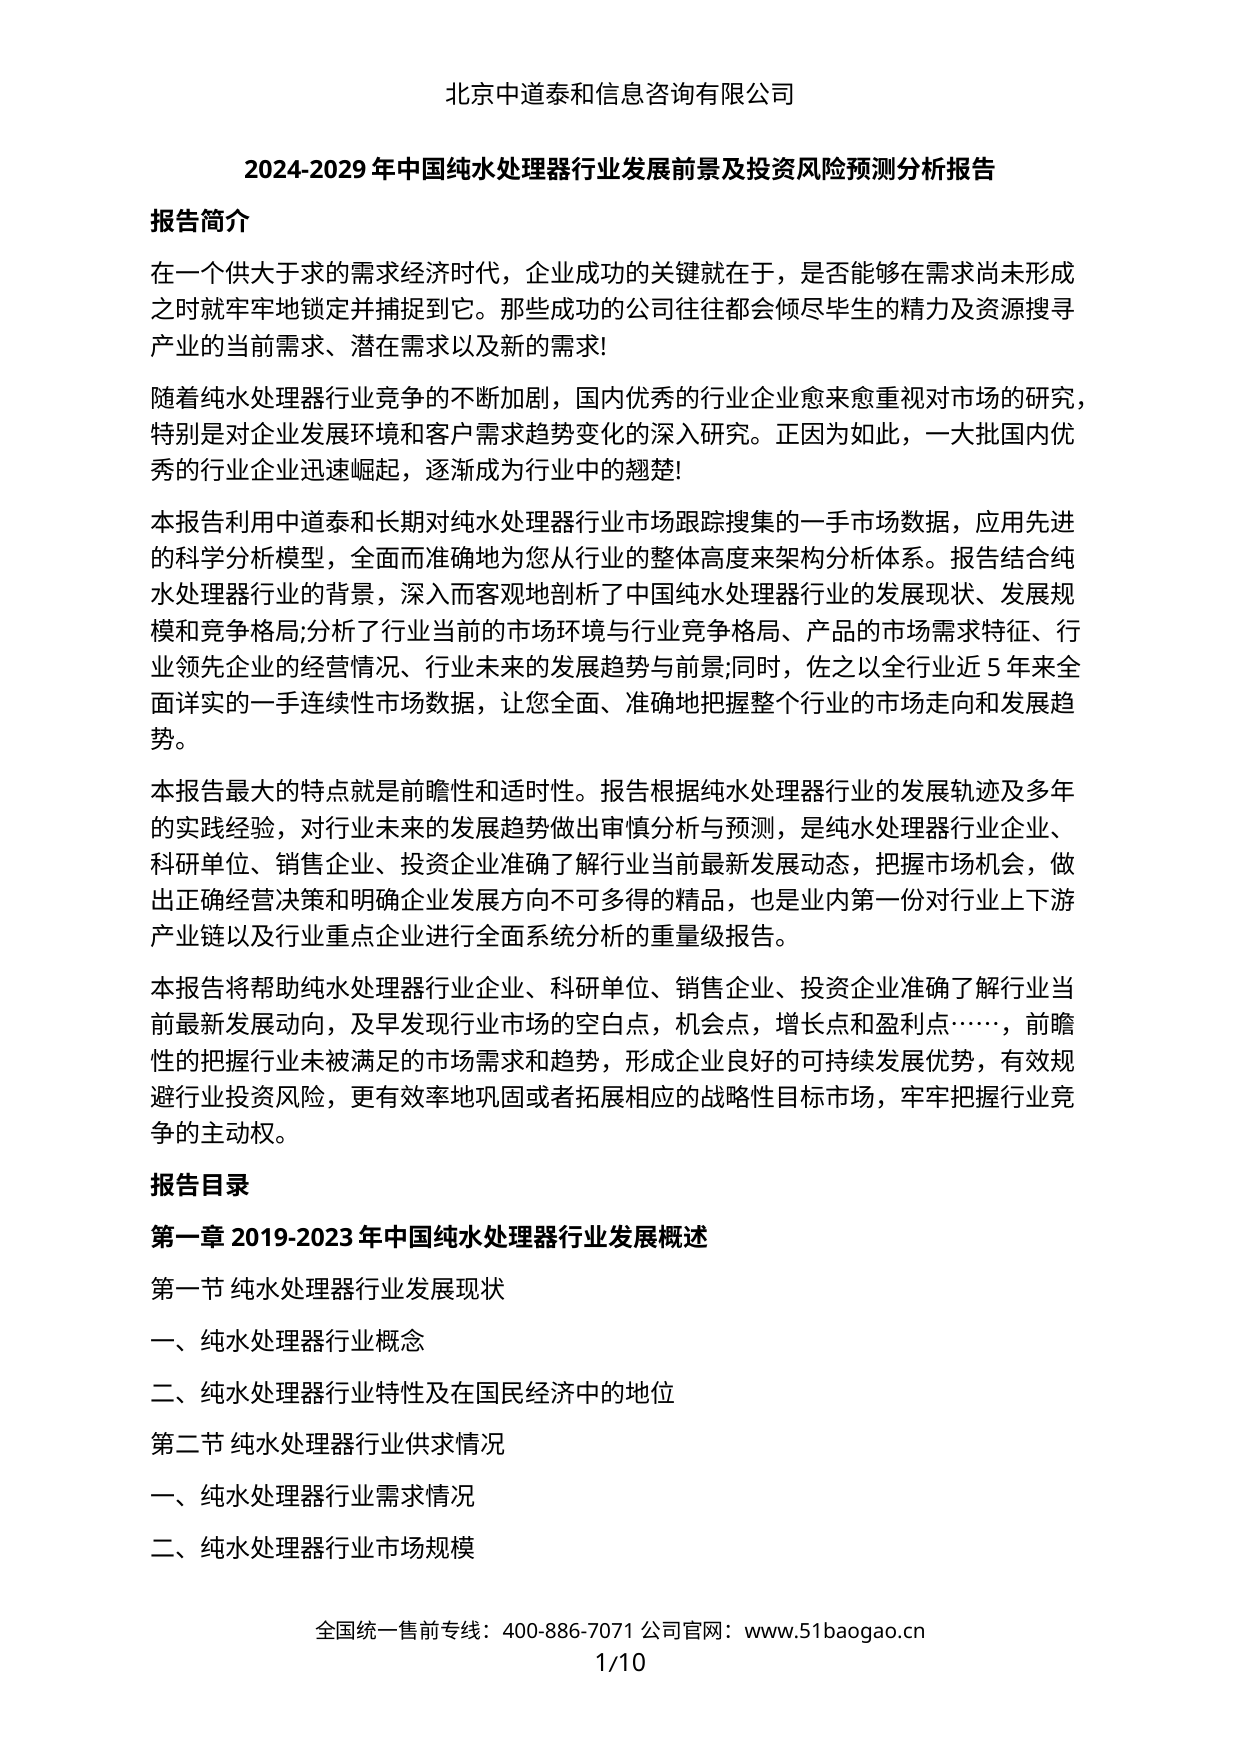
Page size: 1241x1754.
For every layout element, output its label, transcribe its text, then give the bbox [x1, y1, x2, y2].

text 本报告利用中道泰和长期对纯水处理器行业市场跟踪搜集的一手市场数据，应用先进的科学分析模型，全面而准确地为您从行业的整体高度来架构分析体系。报告结合纯水处理器行业的背景，深入而客观地剖析了中国纯水处理器行业的发展现状、发展规模和竞争格局;分析了行业当前的市场环境与行业竞争格局、产品的市场需求特征、行业领先企业的经营情况、行业未来的发展趋势与前景;同时，佐之以全行业近5年来全面详实的一手连续性市场数据，让您全面、准确地把握整个行业的市场走向和发展趋势。 [150, 502, 1090, 756]
text 报告简介 [150, 202, 1090, 238]
text 二、纯水处理器行业市场规模 [150, 1529, 1090, 1565]
text 随着纯水处理器行业竞争的不断加剧，国内优秀的行业企业愈来愈重视对市场的研究，特别是对企业发展环境和客户需求趋势变化的深入研究。正因为如此，一大批国内优秀的行业企业迅速崛起，逐渐成为行业中的翘楚! [150, 378, 1090, 487]
text 第一节 纯水处理器行业发展现状 [150, 1269, 1090, 1306]
text 在一个供大于求的需求经济时代，企业成功的关键就在于，是否能够在需求尚未形成之时就牢牢地锁定并捕捉到它。那些成功的公司往往都会倾尽毕生的精力及资源搜寻产业的当前需求、潜在需求以及新的需求! [150, 254, 1090, 362]
text 第一章 2019-2023年中国纯水处理器行业发展概述 [150, 1217, 1090, 1254]
text 本报告将帮助纯水处理器行业企业、科研单位、销售企业、投资企业准确了解行业当前最新发展动向，及早发现行业市场的空白点，机会点，增长点和盈利点……，前瞻性的把握行业未被满足的市场需求和趋势，形成企业良好的可持续发展优势，有效规避行业投资风险，更有效率地巩固或者拓展相应的战略性目标市场，牢牢把握行业竞争的主动权。 [150, 969, 1090, 1150]
text 一、纯水处理器行业需求情况 [150, 1477, 1090, 1513]
text 一、纯水处理器行业概念 [150, 1321, 1090, 1357]
text 二、纯水处理器行业特性及在国民经济中的地位 [150, 1373, 1090, 1409]
text 2024-2029年中国纯水处理器行业发展前景及投资风险预测分析报告 [150, 150, 1090, 186]
text 报告目录 [150, 1166, 1090, 1202]
text 本报告最大的特点就是前瞻性和适时性。报告根据纯水处理器行业的发展轨迹及多年的实践经验，对行业未来的发展趋势做出审慎分析与预测，是纯水处理器行业企业、科研单位、销售企业、投资企业准确了解行业当前最新发展动态，把握市场机会，做出正确经营决策和明确企业发展方向不可多得的精品，也是业内第一份对行业上下游产业链以及行业重点企业进行全面系统分析的重量级报告。 [150, 772, 1090, 953]
text 第二节 纯水处理器行业供求情况 [150, 1425, 1090, 1461]
